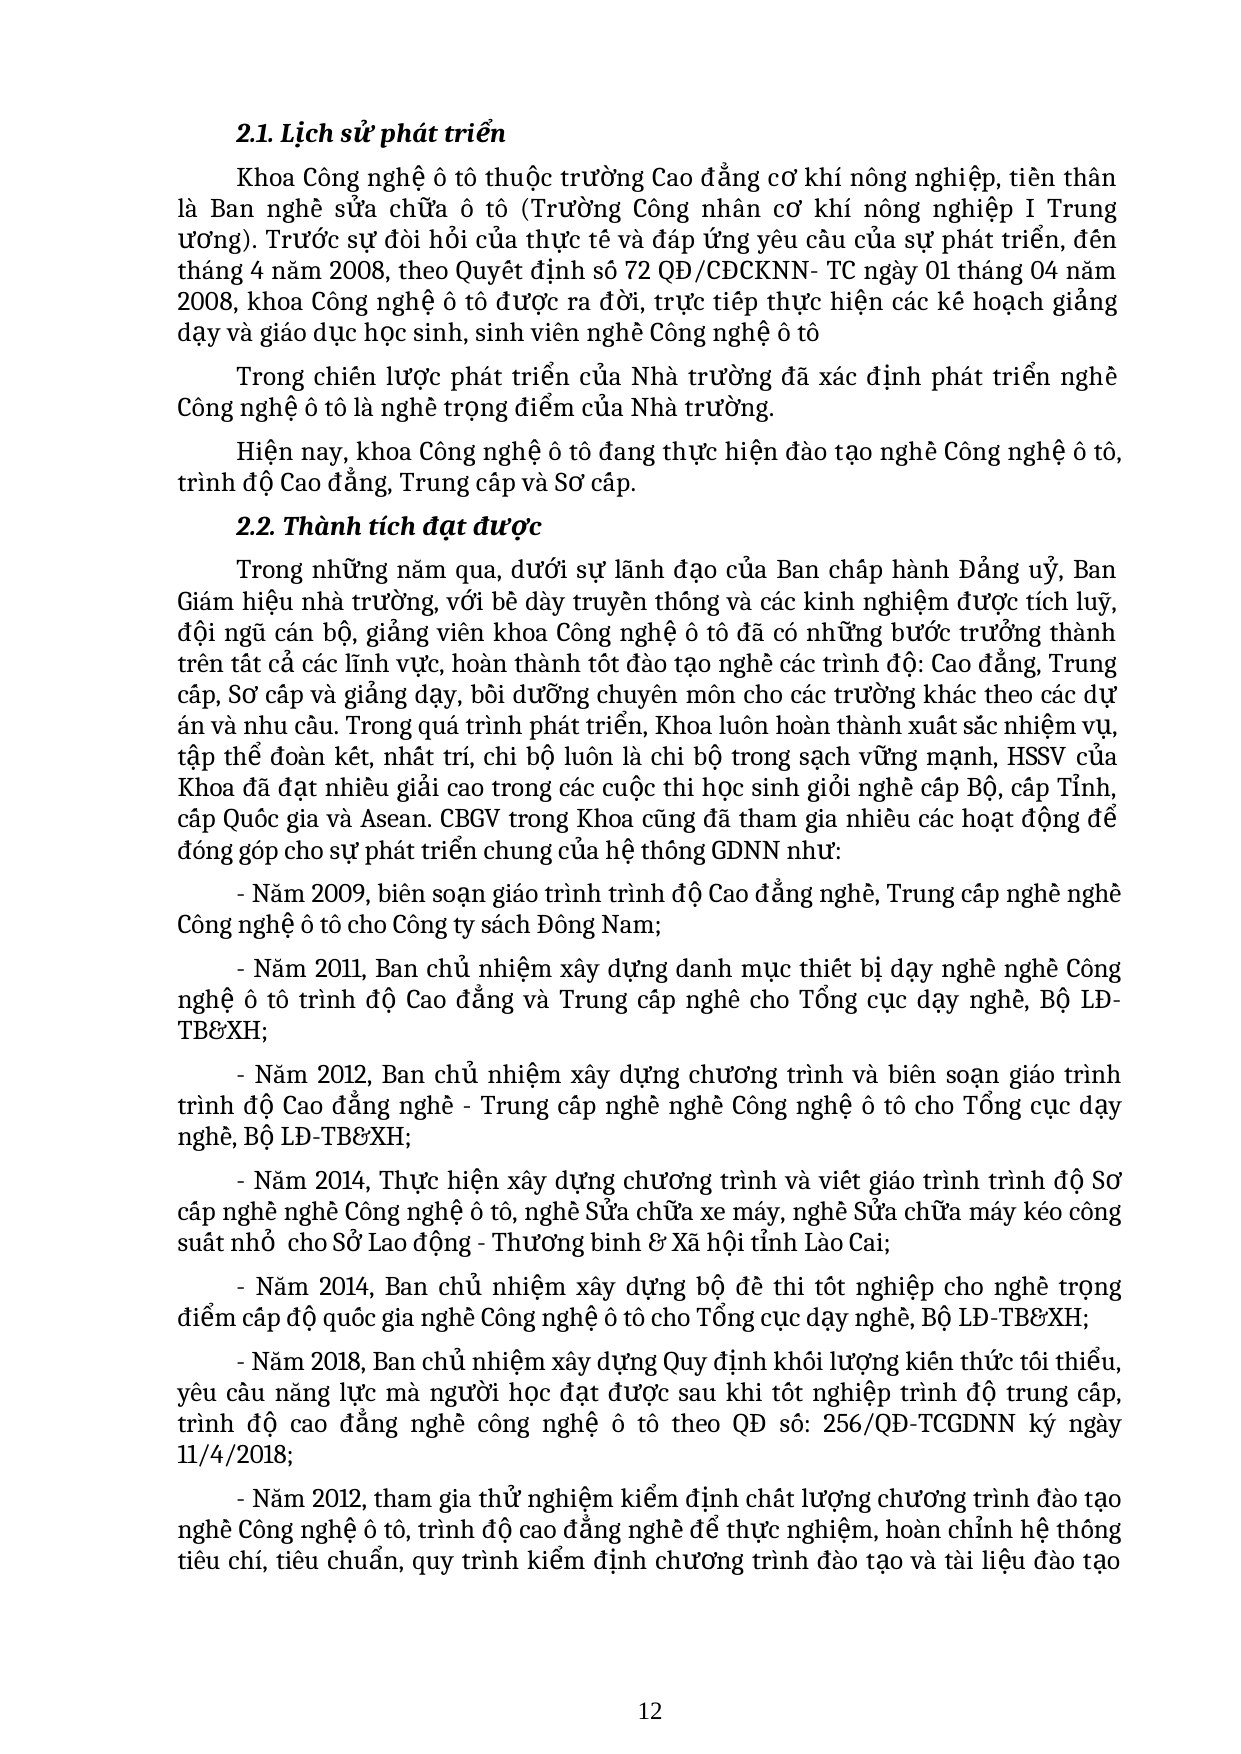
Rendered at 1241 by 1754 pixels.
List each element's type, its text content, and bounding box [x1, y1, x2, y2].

text Hiện nay, khoa Công nghệ ô tô đang thực hiện đào tạo nghề Công nghệ ô tô, trình độ Cao đẳng, Trung cấp và Sơ cấp. [177, 436, 1122, 498]
text - Năm 2011, Ban chủ nhiệm xây dựng danh mục thiết bị dạy nghề nghề Công nghệ ô tô trình độ Cao đẳng và Trung cấp nghề cho Tổng cục dạy nghề, Bộ LĐ-TB&XH; [177, 953, 1122, 1047]
text - Năm 2012, Ban chủ nhiệm xây dựng chương trình và biên soạn giáo trình trình độ Cao đẳng nghề - Trung cấp nghề nghề Công nghệ ô tô cho Tổng cục dạy nghề, Bộ LĐ-TB&XH; [177, 1059, 1122, 1152]
text 2.1. Lịch sử phát triển [177, 118, 1122, 149]
text Trong những năm qua, dưới sự lãnh đạo của Ban chấp hành Đảng uỷ, Ban Giám hiệu nhà trường, với bề dày truyền thống và các kinh nghiệm được tích luỹ, đội ngũ cán bộ, giảng viên khoa Công nghệ ô tô đã có những bước trưởng thành trên tất cả các lĩnh vực, hoàn thành tốt đào tạo nghề các trình độ: Cao đẳng, Trung cấp, Sơ cấp và giảng dạy, bồi dưỡng chuyên môn cho các trường khác theo các dự án và nhu cầu. Trong quá trình phát triển, Khoa luôn hoàn thành xuất sắc nhiệm vụ, tập thể đoàn kết, nhất trí, chi bộ luôn là chi bộ trong sạch vững mạnh, HSSV của Khoa đã đạt nhiều giải cao trong các cuộc thi học sinh giỏi nghề cấp Bộ, cấp Tỉnh, cấp Quốc gia và Asean. CBGV trong Khoa cũng đã tham gia nhiều các hoạt động để đóng góp cho sự phát triển chung của hệ thống GDNN như: [177, 554, 1118, 866]
text - Năm 2014, Ban chủ nhiệm xây dựng bộ đề thi tốt nghiệp cho nghề trọng điểm cấp độ quốc gia nghề Công nghệ ô tô cho Tổng cục dạy nghề, Bộ LĐ-TB&XH; [177, 1271, 1122, 1333]
text - Năm 2014, Thực hiện xây dựng chương trình và viết giáo trình trình độ Sơ cấp nghề nghề Công nghệ ô tô, nghề Sửa chữa xe máy, nghề Sửa chữa máy kéo công suất nhỏ cho Sở Lao động - Thương binh & Xã hội tỉnh Lào Cai; [177, 1165, 1122, 1258]
text - Năm 2018, Ban chủ nhiệm xây dựng Quy định khối lượng kiến thức tối thiểu, yêu cầu năng lực mà người học đạt được sau khi tốt nghiệp trình độ trung cấp, trình độ cao đẳng nghề công nghệ ô tô theo QĐ số: 256/QĐ-TCGDNN ký ngày 11/4/2018; [177, 1346, 1122, 1470]
text Khoa Công nghệ ô tô thuộc trường Cao đẳng cơ khí nông nghiệp, tiền thân là Ban nghề sửa chữa ô tô (Trường Công nhân cơ khí nông nghiệp I Trung ương). Trước sự đòi hỏi của thực tế và đáp ứng yêu cầu của sự phát triển, đến tháng 4 năm 2008, theo Quyết định số 72 QĐ/CĐCKNN- TC ngày 01 tháng 04 năm 2008, khoa Công nghệ ô tô được ra đời, trực tiếp thực hiện các kế hoạch giảng dạy và giáo dục học sinh, sinh viên nghề Công nghệ ô tô [177, 162, 1118, 349]
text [177, 1483, 1122, 1576]
text - Năm 2009, biên soạn giáo trình trình độ Cao đẳng nghề, Trung cấp nghề nghề Công nghệ ô tô cho Công ty sách Đông Nam; [177, 878, 1122, 941]
text Trong chiến lược phát triển của Nhà trường đã xác định phát triển nghề Công nghệ ô tô là nghề trọng điểm của Nhà trường. [177, 361, 1118, 423]
text 2.2. Thành tích đạt được [177, 511, 1122, 542]
